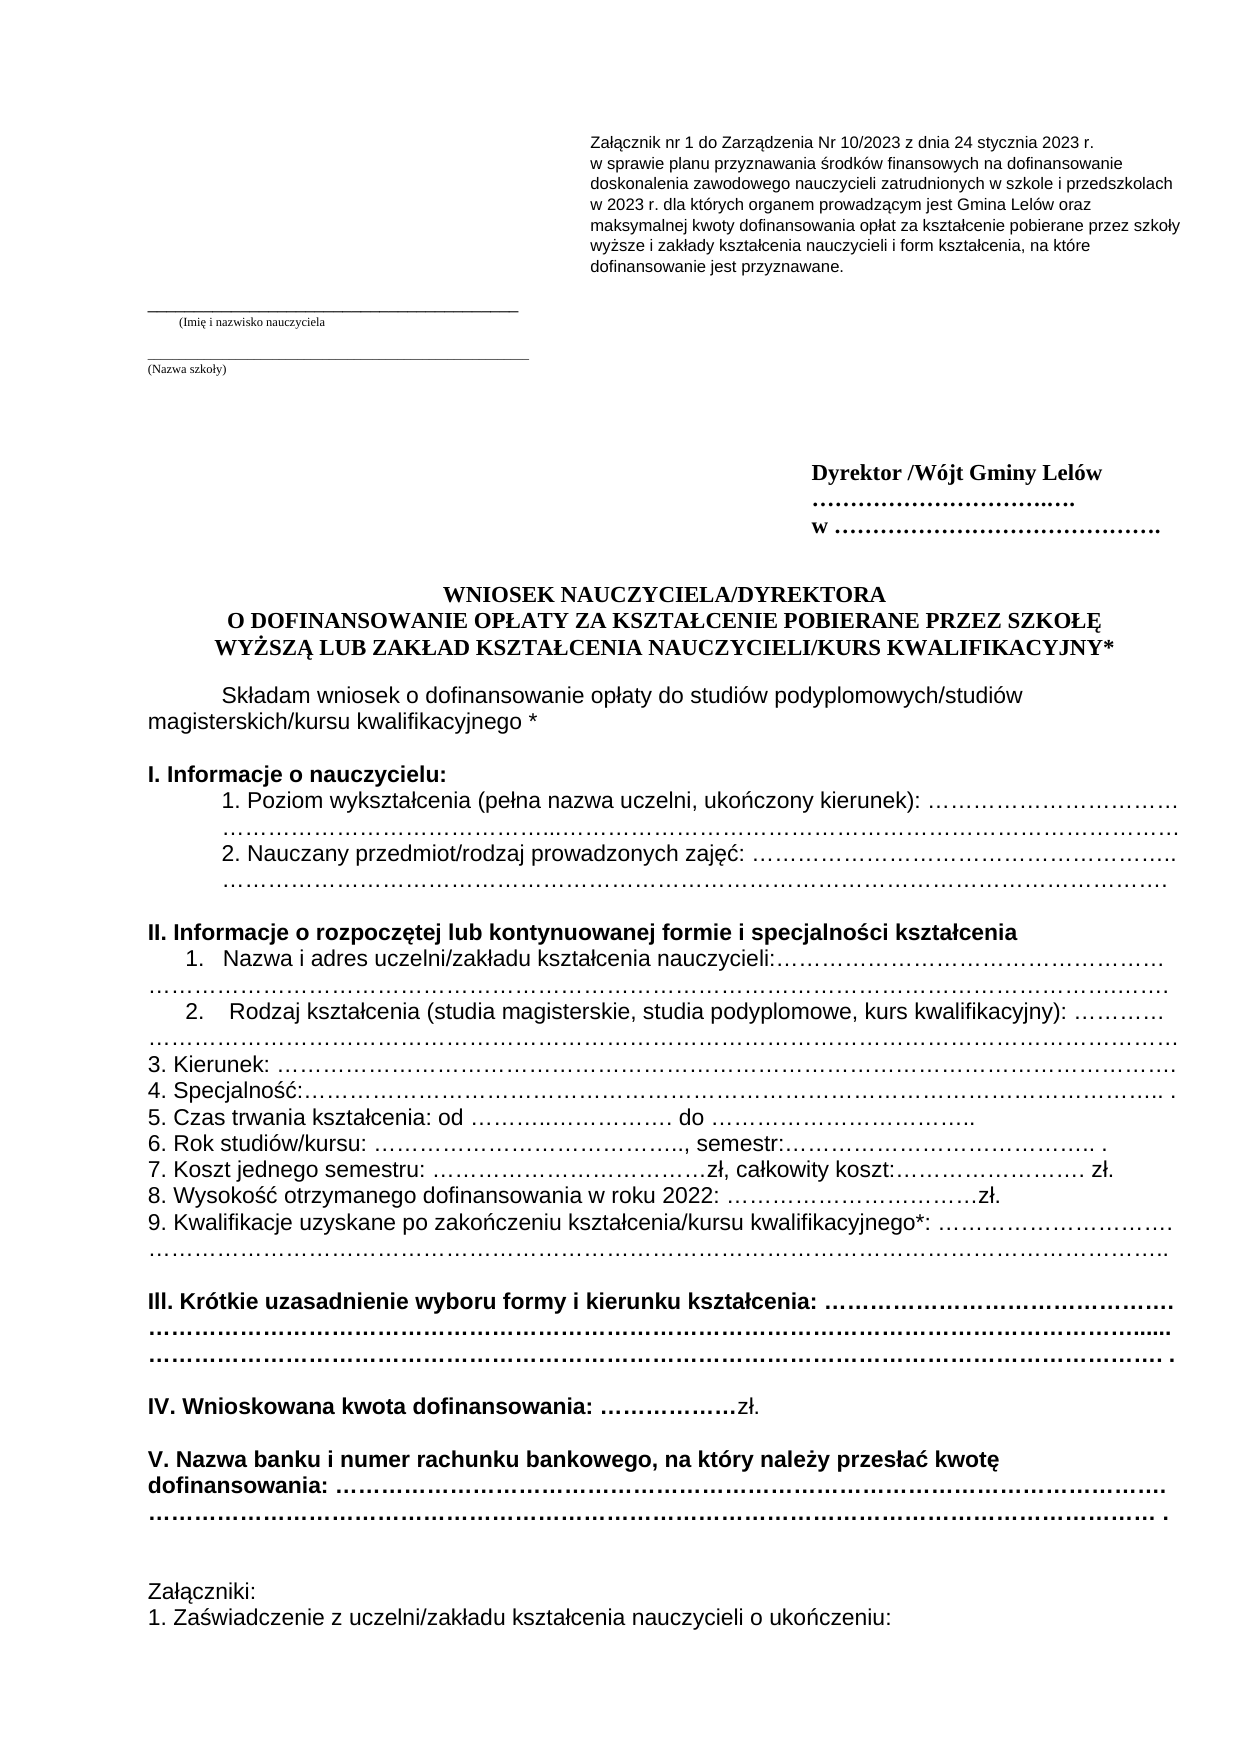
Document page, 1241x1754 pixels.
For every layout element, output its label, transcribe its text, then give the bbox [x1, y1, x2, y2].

text ……………………………………………………………………………………………………………………. . [148, 1341, 1181, 1367]
text Ill. Krótkie uzasadnienie wyboru formy i kierunku kształcenia: ………………………………………. [148, 1288, 1181, 1314]
list Rodzaj kształcenia (studia magisterskie, studia podyplomowe, kurs kwalifikacyjny): ………… [185, 998, 1181, 1024]
text Załącznik nr 1 do Zarządzenia Nr 10/2023 z dnia 24 stycznia 2023 r. w sprawie planu przyznawania środków finansowych na dofinansowanie doskonalenia zawodowego nauczycieli zatrudnionych w szkole i przedszkolach w 2023 r. dla których organem prowadzącym jest Gmina Lelów oraz maksymalnej kwoty dofinansowania opłat za kształcenie pobierane przez szkoły wyższe i zakłady kształcenia nauczycieli i form kształcenia, na które dofinansowanie jest przyznawane. [590, 133, 1181, 276]
text 9. Kwalifikacje uzyskane po zakończeniu kształcenia/kursu kwalifikacyjnego*: …………………………. [148, 1209, 1181, 1235]
text 3. Kierunek: ………………………………………………………………………………………………………. [148, 1051, 1181, 1077]
text ……………………………………………………………………………………………………………. [221, 866, 1181, 893]
text IV. Wnioskowana kwota dofinansowania: ………………zł. [148, 1393, 1181, 1420]
text …………………………………………………………………………………………………………………...... [148, 1314, 1181, 1341]
text 2. Nauczany przedmiot/rodzaj prowadzonych zajęć: ……………………………………………….. [221, 840, 1181, 866]
text ……………………………………………………………………………………………………………….……. [148, 972, 1181, 998]
text …………………………………………………………………………………………………………………… . [148, 1499, 1181, 1525]
text 4. Specjalność:………………………………………………………………………………………………….. . [148, 1077, 1181, 1103]
text 6. Rok studiów/kursu: ………………………………….., semestr:………………………………….. . [148, 1130, 1181, 1156]
text w ……………………………………. [811, 512, 1181, 538]
text O DOFINANSOWANIE OPŁATY ZA KSZTAŁCENIE POBIERANE PRZEZ SZKOŁĘ [148, 607, 1181, 634]
text _____________________________________________________________ (Nazwa szkoły) [148, 347, 1181, 376]
text WYŻSZĄ LUB ZAKŁAD KSZTAŁCENIA NAUCZYCIELI/KURS KWALIFIKACYJNY* [148, 634, 1181, 660]
text 1. Zaświadczenie z uczelni/zakładu kształcenia nauczycieli o ukończeniu: [148, 1604, 1181, 1631]
text 7. Koszt jednego semestru: ………………………………zł, całkowity koszt:……………………. zł. [148, 1156, 1181, 1182]
text V. Nazwa banku i numer rachunku bankowego, na który należy przesłać kwotę [148, 1446, 1181, 1472]
text ……………………………………………………………………………………………………………………… [148, 1024, 1181, 1051]
text II. Informacje o rozpoczętej lub kontynuowanej formie i specjalności kształcenia [148, 919, 1181, 945]
text ________________________________________ (Imię i nazwisko nauczyciela [148, 294, 1181, 329]
list Nazwa i adres uczelni/zakładu kształcenia nauczycieli:…………………………………………… [185, 945, 1181, 972]
text Załączniki: [148, 1578, 1181, 1604]
text …………………………………………………………………………………………………………………….. [148, 1235, 1181, 1262]
text 1. Poziom wykształcenia (pełna nazwa uczelni, ukończony kierunek): …………………………… ……………………………………...……………………………………………………………………… [221, 787, 1181, 840]
text dofinansowania: ………………………………………………………………………………………………. [148, 1472, 1181, 1499]
text Dyrektor /Wójt Gminy Lelów ………………………….…. [811, 459, 1181, 512]
text 8. Wysokość otrzymanego dofinansowania w roku 2022: ……………………………zł. [148, 1182, 1181, 1209]
text WNIOSEK NAUCZYCIELA/DYREKTORA [148, 581, 1181, 607]
text I. Informacje o nauczycielu: [148, 761, 1181, 787]
text 5. Czas trwania kształcenia: od ………..……………. do …………………………….. [148, 1103, 1181, 1130]
text Składam wniosek o dofinansowanie opłaty do studiów podyplomowych/studiów magisterskich/kursu kwalifikacyjnego * [148, 682, 1181, 734]
